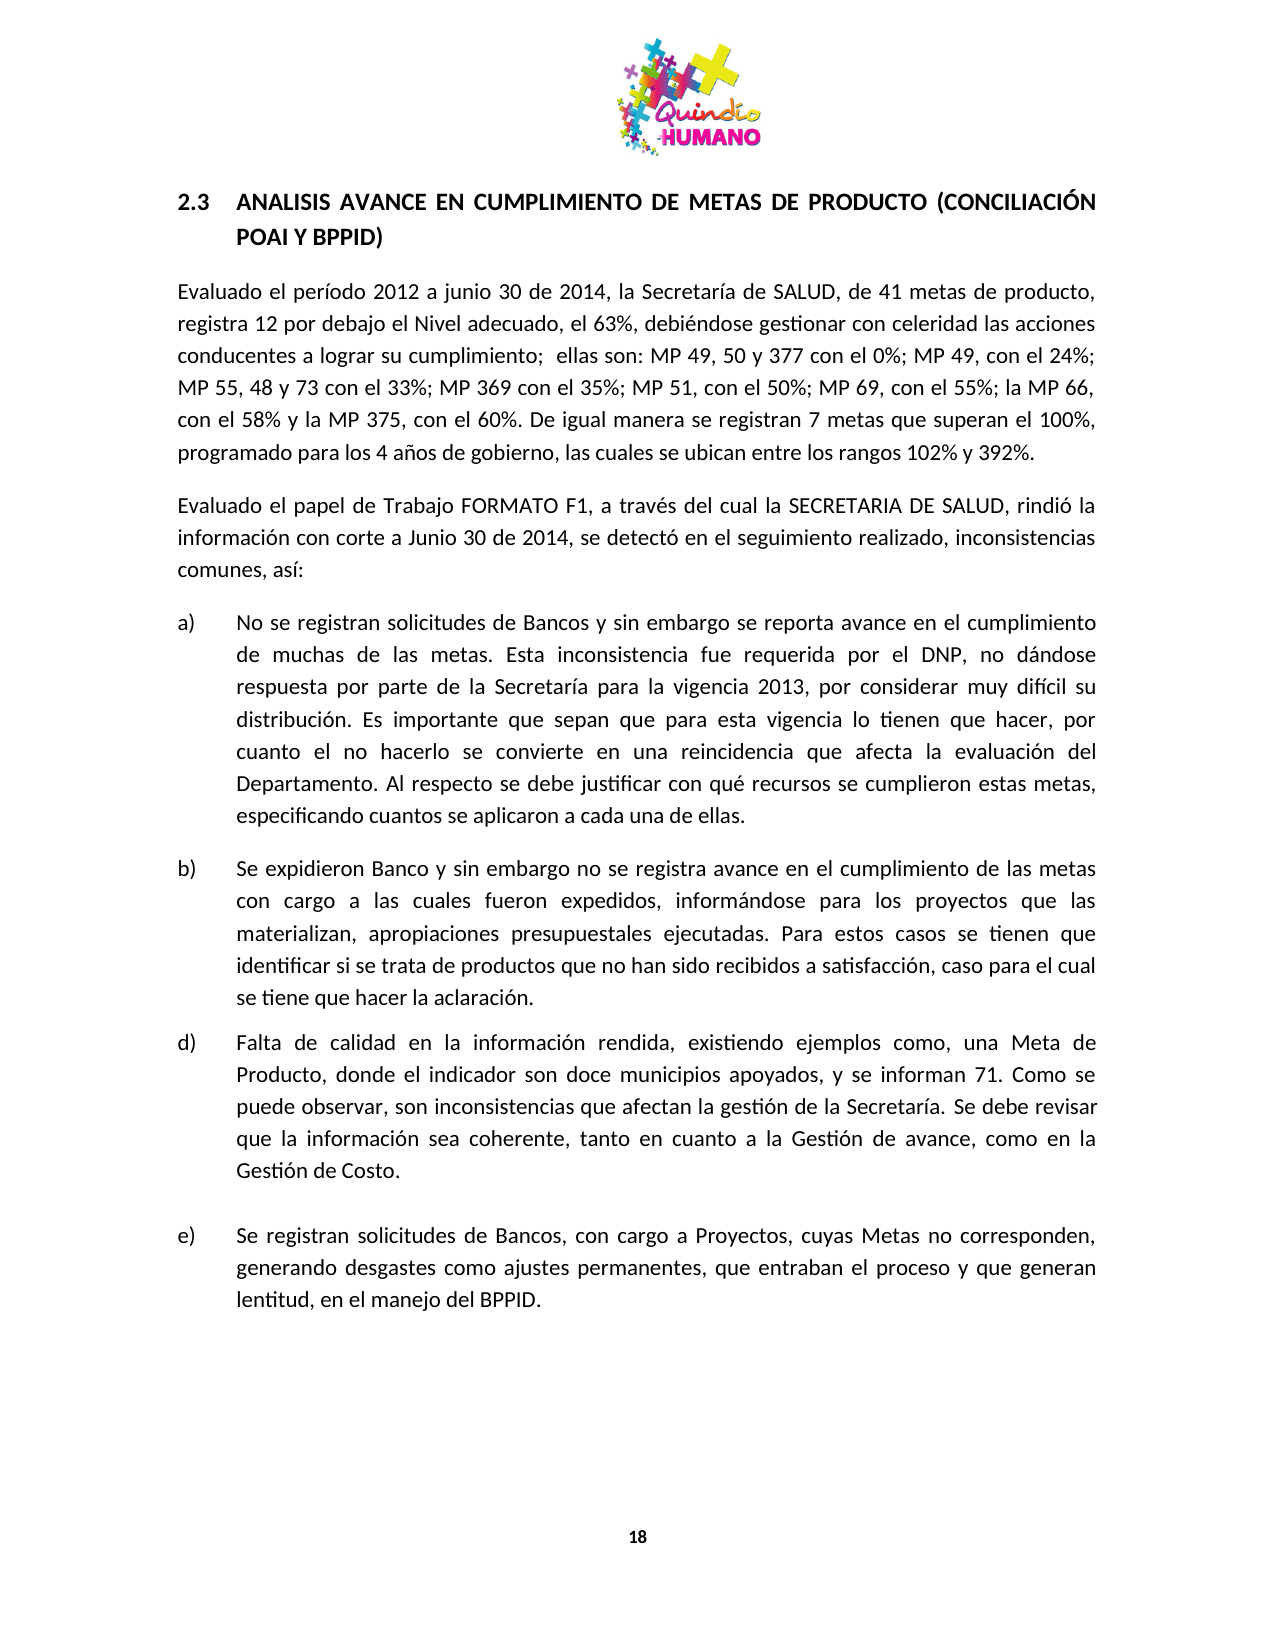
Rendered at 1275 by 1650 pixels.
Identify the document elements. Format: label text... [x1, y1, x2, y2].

list Se expidieron Banco y sin embargo no se registra avance en el cumplimiento de las metas con cargo a las cuales fueron expedidos, informándose para los proyectos que las materializan, apropiaciones presupuestales ejecutadas. Para estos casos se tienen que identificar si se trata de productos que no han sido recibidos a satisfacción, caso para el cual se tiene que hacer la aclaración. [177, 854, 1098, 1011]
list ANALISIS AVANCE EN CUMPLIMIENTO DE METAS DE PRODUCTO (CONCILIACIÓN POAI Y BPPID) [177, 186, 1098, 251]
list No se registran solicitudes de Bancos y sin embargo se reporta avance en el cumplimiento de muchas de las metas. Esta inconsistencia fue requerida por el DNP, no dándose respuesta por parte de la Secretaría para la vigencia 2013, por considerar muy difícil su distribución. Es importante que sepan que para esta vigencia lo tienen que hacer, por cuanto el no hacerlo se convierte en una reincidencia que afecta la evaluación del Departamento. Al respecto se debe justificar con qué recursos se cumplieron estas metas, especificando cuantos se aplicaron a cada una de ellas. [177, 608, 1098, 829]
text Evaluado el papel de Trabajo FORMATO F1, a través del cual la SECRETARIA DE SALUD, rindió la información con corte a Junio 30 de 2014, se detectó en el seguimiento realizado, inconsistencias comunes, así: [177, 491, 1098, 583]
list Falta de calidad en la información rendida, existiendo ejemplos como, una Meta de Producto, donde el indicador son doce municipios apoyados, y se informan 71. Como se puede observar, son inconsistencias que afectan la gestión de la Secretaría. Se debe revisar que la información sea coherente, tanto en cuanto a la Gestión de avance, como en la Gestión de Costo. [177, 1028, 1098, 1184]
list Se registran solicitudes de Bancos, con cargo a Proyectos, cuyas Metas no corresponden, generando desgastes como ajustes permanentes, que entraban el proceso y que generan lentitud, en el manejo del BPPID. [177, 1221, 1098, 1313]
picture [617, 38, 761, 156]
text Evaluado el período 2012 a junio 30 de 2014, la Secretaría de SALUD, de 41 metas de producto, registra 12 por debajo el Nivel adecuado, el 63%, debiéndose gestionar con celeridad las acciones conducentes a lograr su cumplimiento; ellas son: MP 49, 50 y 377 con el 0%; MP 49, con el 24%; MP 55, 48 y 73 con el 33%; MP 369 con el 35%; MP 51, con el 50%; MP 69, con el 55%; la MP 66, con el 58% y la MP 375, con el 60%. De igual manera se registran 7 metas que superan el 100%, programado para los 4 años de gobierno, las cuales se ubican entre los rangos 102% y 392%. [177, 277, 1098, 466]
